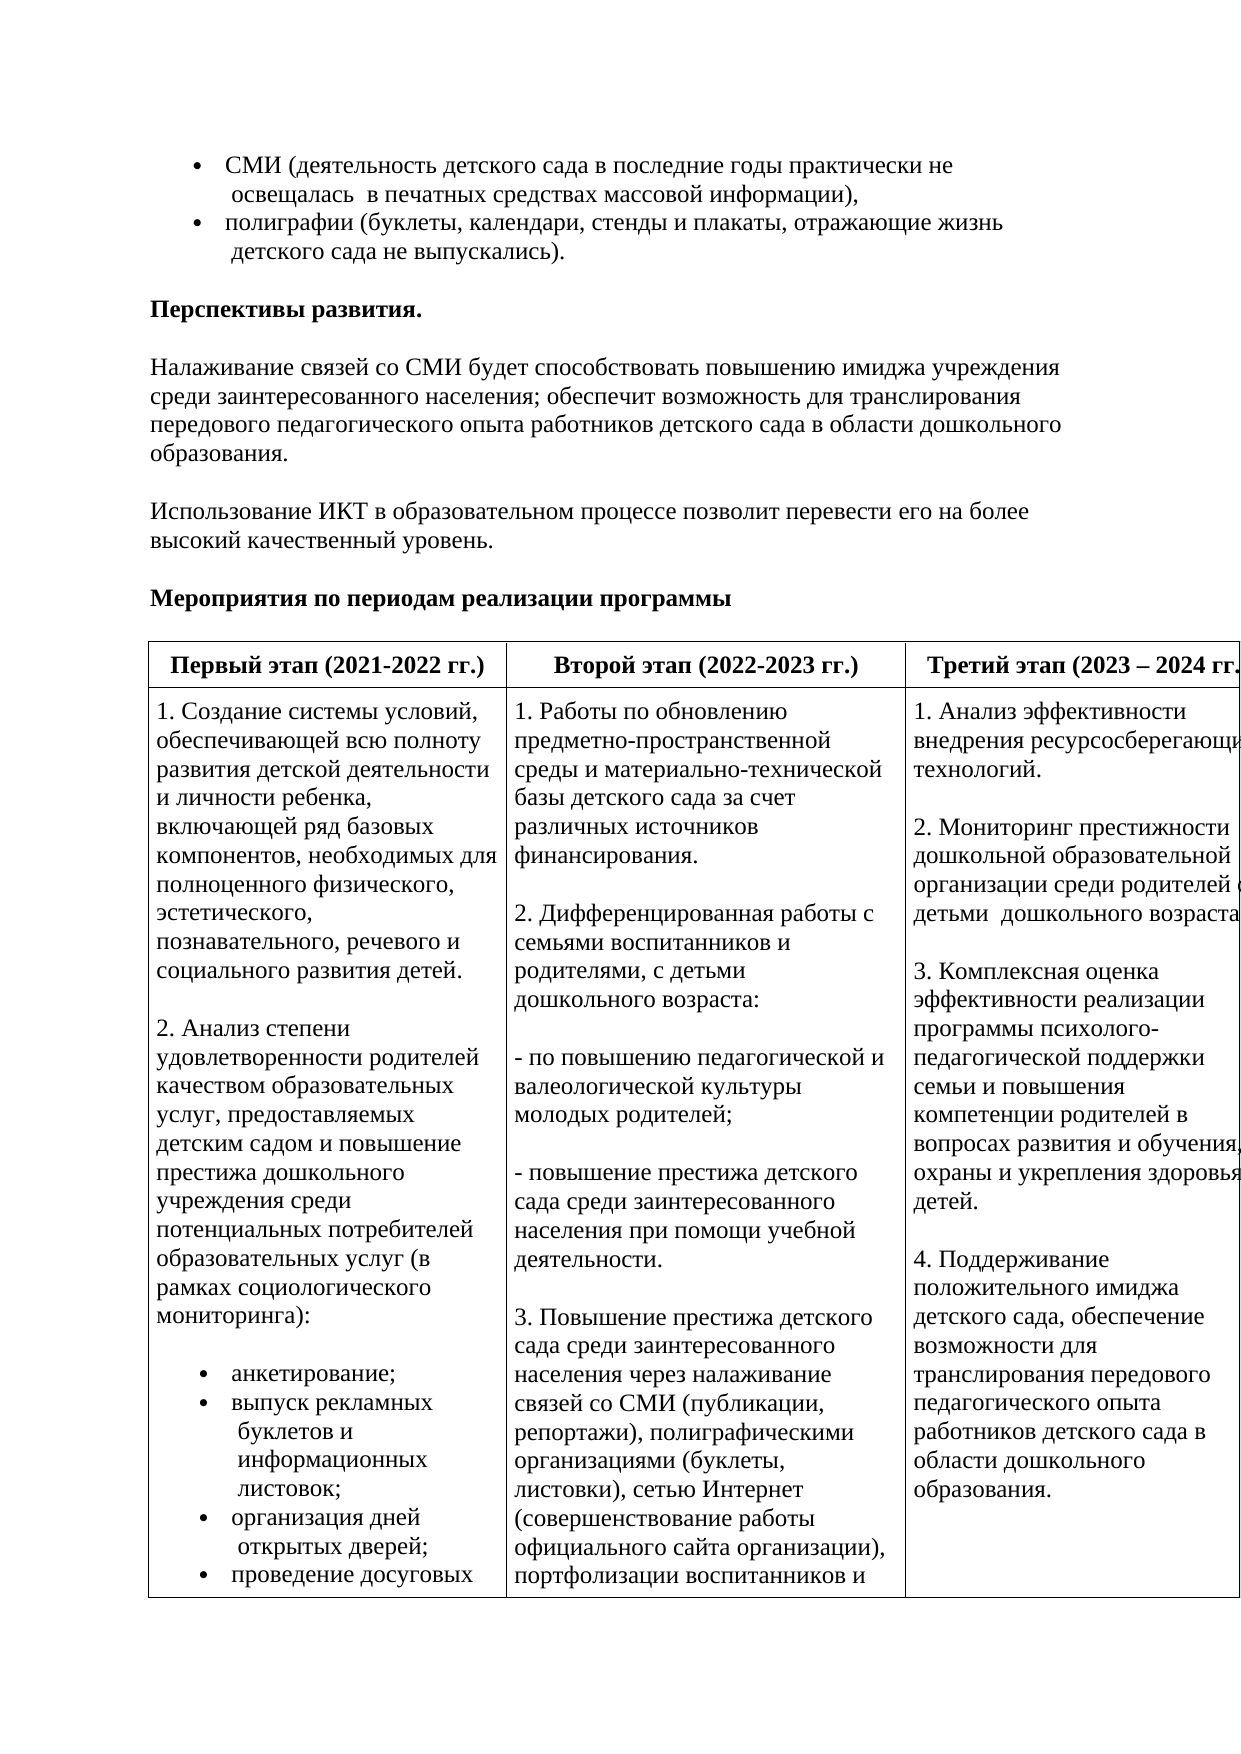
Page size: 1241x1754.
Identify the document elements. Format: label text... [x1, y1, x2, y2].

table_header Первый этап (2021-2022 гг.) [149, 730, 506, 774]
text Налаживание связей со СМИ будет способствовать повышению имиджа учреждения среди заинтересованного населения; обеспечит возможность для транслирования передового педагогического опыта работников детского сада в области дошкольного образования. [150, 439, 1090, 554]
list СМИ (деятельность детского сада в последние годы практически не освещалась в печатных средствах массовой информации), [194, 208, 1071, 265]
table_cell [507, 776, 905, 1598]
table_header Второй этап (2022-2023 гг.) [507, 730, 905, 774]
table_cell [149, 776, 506, 1598]
text Недостаточно используются возможности: [150, 150, 1090, 179]
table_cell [906, 776, 1239, 1598]
list полиграфии (буклеты, календари, стенды и плакаты, отражающие жизнь детского сада не выпускались). [194, 294, 1071, 352]
text Использование ИКТ в образовательном процессе позволит перевести его на более высокий качественный уровень. [150, 583, 1090, 641]
text Мероприятия по периодам реализации программы [150, 670, 1090, 699]
table_header Третий этап (2023 – 2024 гг.) [906, 730, 1239, 774]
text Перспективы развития. [150, 381, 1090, 410]
